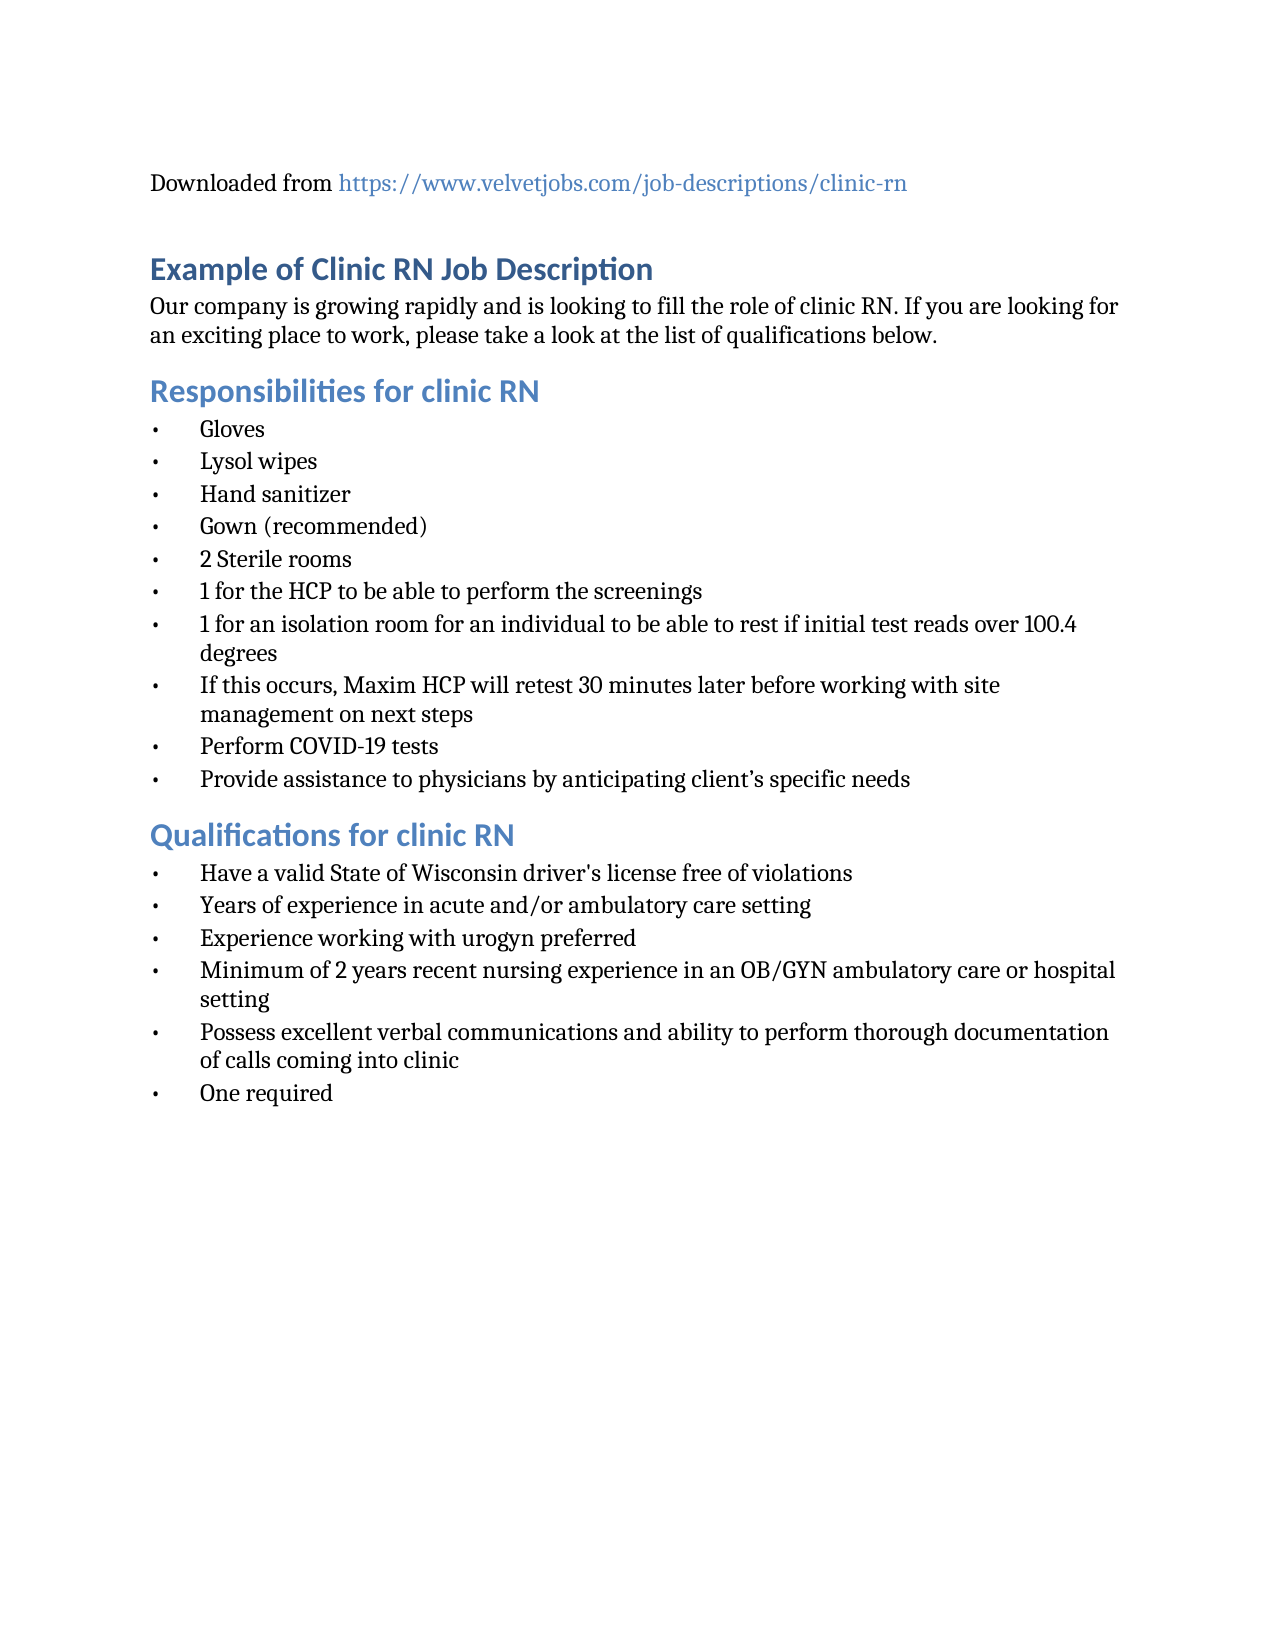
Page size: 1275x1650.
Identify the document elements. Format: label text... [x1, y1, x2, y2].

list Provide assistance to physicians by anticipating client’s specific needs [150, 765, 1125, 793]
subtitle Example of Clinic RN Job Description [150, 247, 1125, 288]
text Downloaded from https://www.velvetjobs.com/job-descriptions/clinic-rn [150, 169, 1125, 197]
list One required [150, 1079, 1125, 1108]
list Hand sanitizer [150, 480, 1125, 508]
list If this occurs, Maxim HCP will retest 30 minutes later before working with site management on next steps [150, 671, 1125, 728]
list 2 Sterile rooms [150, 545, 1125, 573]
list Gown (recommended) [150, 512, 1125, 541]
list 1 for an isolation room for an individual to be able to rest if initial test reads over 100.4 degrees [150, 610, 1125, 667]
list 1 for the HCP to be able to perform the screenings [150, 577, 1125, 606]
subtitle Responsibilities for clinic RN [150, 370, 1125, 411]
list Lysol wipes [150, 447, 1125, 476]
list Perform COVID-19 tests [150, 732, 1125, 761]
list Years of experience in acute and/or ambulatory care setting [150, 891, 1125, 920]
list Gloves [150, 415, 1125, 443]
list Minimum of 2 years recent nursing experience in an OB/GYN ambulatory care or hospital setting [150, 956, 1125, 1014]
list Possess excellent verbal communications and ability to perform thorough documentation of calls coming into clinic [150, 1018, 1125, 1075]
subtitle Qualifications for clinic RN [150, 814, 1125, 855]
list Experience working with urogyn preferred [150, 924, 1125, 953]
list Have a valid State of Wisconsin driver's license free of violations [150, 859, 1125, 888]
text Our company is growing rapidly and is looking to fill the role of clinic RN. If you are looking for an exciting place to work, please take a look at the list of qualifications below. [150, 292, 1125, 349]
